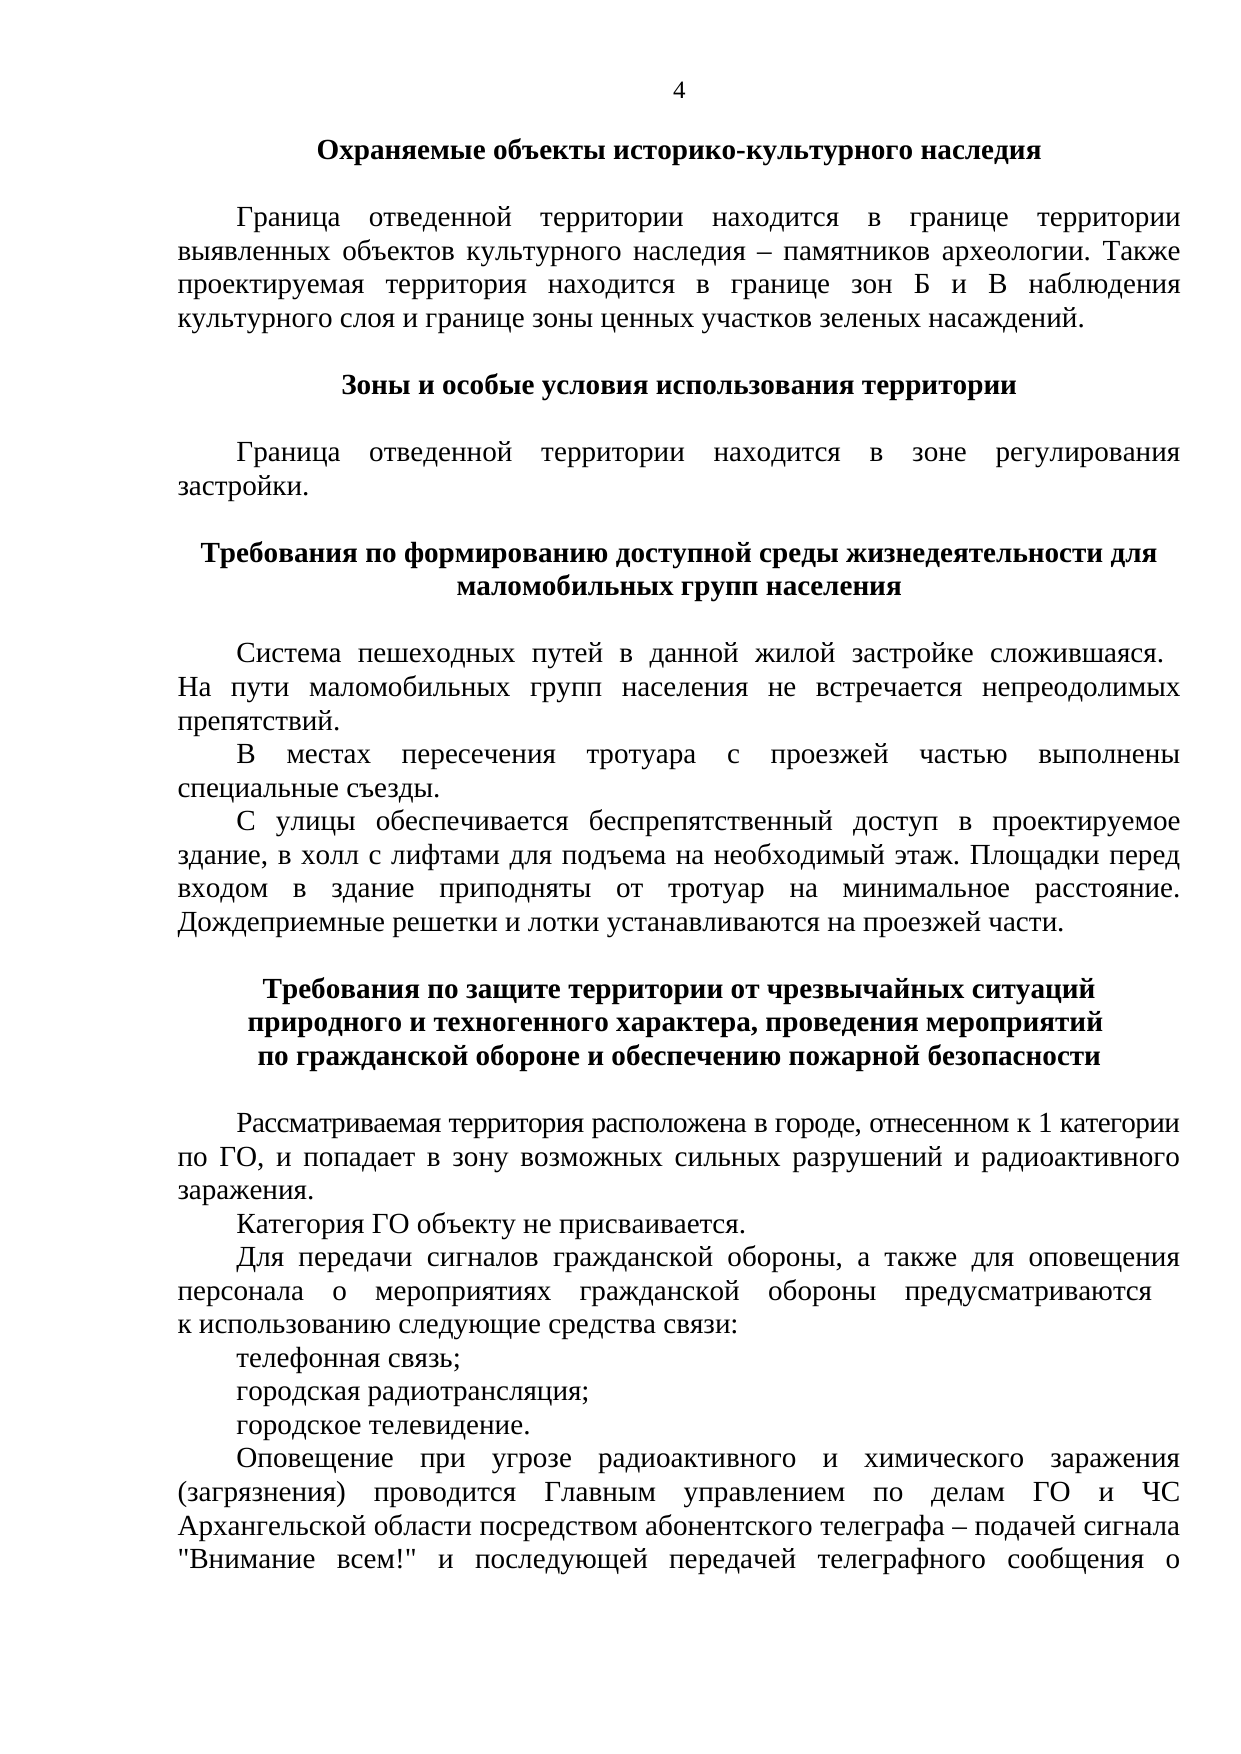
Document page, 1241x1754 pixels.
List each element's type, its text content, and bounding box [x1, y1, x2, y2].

text В местах пересечения тротуара с проезжей частью выполнены специальные съезды. [177, 736, 1181, 803]
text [177, 1441, 1181, 1575]
text Зоны и особые условия использования территории [177, 367, 1181, 401]
text Граница отведенной территории находится в зоне регулирования застройки. [177, 434, 1181, 501]
text городское телевидение. [177, 1407, 1181, 1441]
text С улицы обеспечивается беспрепятственный доступ в проектируемое здание, в холл с лифтами для подъема на необходимый этаж. Площадки перед входом в здание приподняты от тротуар на минимальное расстояние. Дождеприемные решетки и лотки устанавливаются на проезжей части. [177, 803, 1181, 937]
text Рассматриваемая территория расположена в городе, отнесенном к 1 категории по ГО, и попадает в зону возможных сильных разрушений и радиоактивного заражения. [177, 1105, 1181, 1206]
text телефонная связь; [177, 1340, 1181, 1373]
text природного и техногенного характера, проведения мероприятий по гражданской обороне и обеспечению пожарной безопасности [177, 1004, 1181, 1072]
text Охраняемые объекты историко-культурного наследия [177, 132, 1181, 166]
text Граница отведенной территории находится в границе территории выявленных объектов культурного наследия – памятников археологии. Также проектируемая территория находится в границе зон Б и В наблюдения культурного слоя и границе зоны ценных участков зеленых насаждений. [177, 199, 1181, 334]
text Система пешеходных путей в данной жилой застройке сложившаяся. На пути маломобильных групп населения не встречается непреодолимых препятствий. [177, 636, 1181, 736]
text городская радиотрансляция; [177, 1373, 1181, 1407]
text Требования по формированию доступной среды жизнедеятельности для маломобильных групп населения [177, 535, 1181, 602]
text Категория ГО объекту не присваивается. [177, 1206, 1181, 1239]
text Для передачи сигналов гражданской обороны, а также для оповещения персонала о мероприятиях гражданской обороны предусматриваются к использованию следующие средства связи: [177, 1239, 1181, 1340]
text Требования по защите территории от чрезвычайных ситуаций [177, 971, 1181, 1004]
